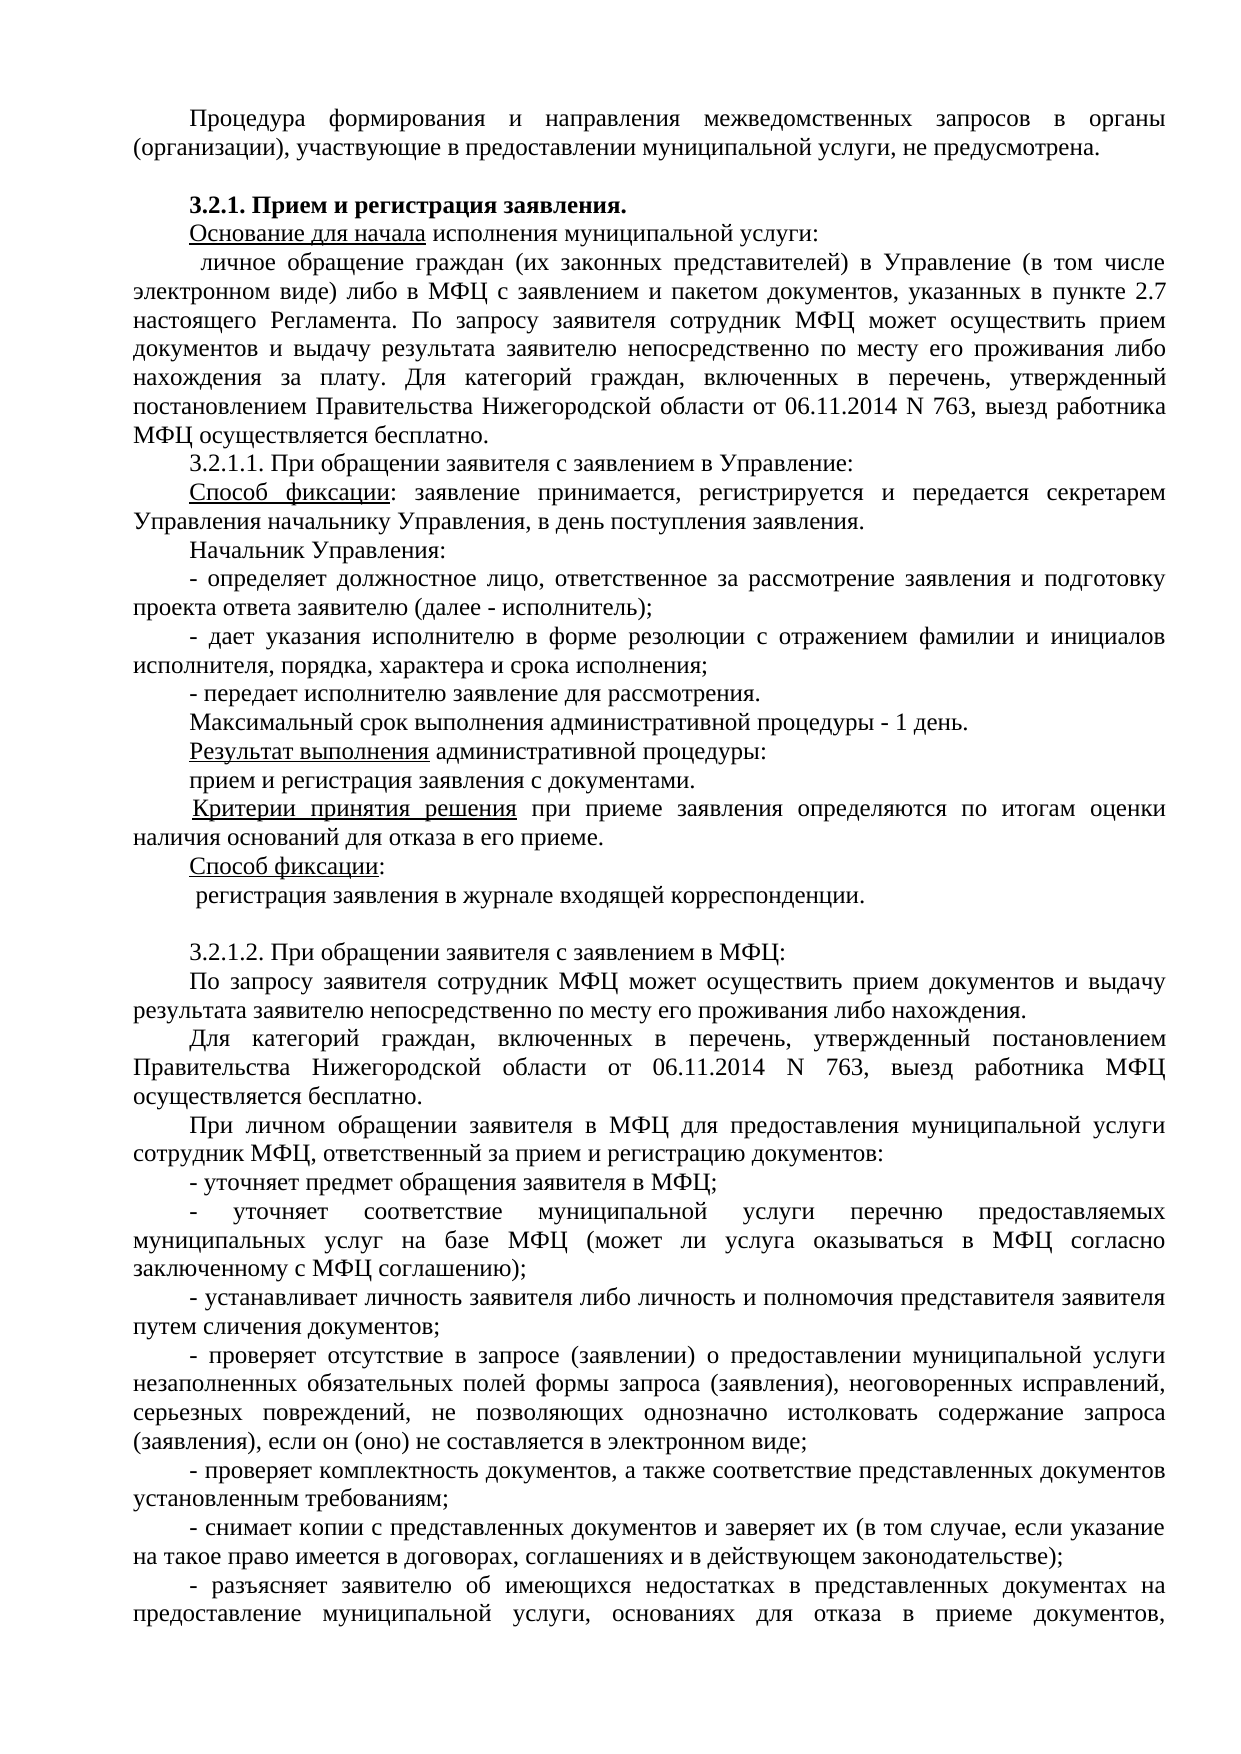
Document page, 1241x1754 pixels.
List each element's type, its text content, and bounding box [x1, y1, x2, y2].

text По запросу заявителя сотрудник МФЦ может осуществить прием документов и выдачу результата заявителю непосредственно по месту его проживания либо нахождения. [133, 966, 1167, 1023]
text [133, 1570, 1167, 1627]
text При личном обращении заявителя в МФЦ для предоставления муниципальной услуги сотрудник МФЦ, ответственный за прием и регистрацию документов: [133, 1110, 1167, 1167]
text прием и регистрация заявления с документами. [133, 765, 1167, 793]
text регистрация заявления в журнале входящей корреспонденции. [133, 880, 1167, 908]
text 3.2.1.1. При обращении заявителя с заявлением в Управление: [133, 448, 1167, 477]
text Результат выполнения административной процедуры: [133, 736, 1167, 765]
text - снимает копии с представленных документов и заверяет их (в том случае, если указание на такое право имеется в договорах, соглашениях и в действующем законодательстве); [133, 1512, 1167, 1570]
text Процедура формирования и направления межведомственных запросов в органы (организации), участвующие в предоставлении муниципальной услуги, не предусмотрена. [133, 103, 1167, 161]
text Способ фиксации: [133, 851, 1167, 880]
text - уточняет предмет обращения заявителя в МФЦ; [133, 1167, 1167, 1196]
text - устанавливает личность заявителя либо личность и полномочия представителя заявителя путем сличения документов; [133, 1282, 1167, 1340]
text - проверяет комплектность документов, а также соответствие представленных документов установленным требованиям; [133, 1455, 1167, 1512]
text Начальник Управления: [133, 535, 1167, 563]
text личное обращение граждан (их законных представителей) в Управление (в том числе электронном виде) либо в МФЦ с заявлением и пакетом документов, указанных в пункте 2.7 настоящего Регламента. По запросу заявителя сотрудник МФЦ может осуществить прием документов и выдачу результата заявителю непосредственно по месту его проживания либо нахождения за плату. Для категорий граждан, включенных в перечень, утвержденный постановлением Правительства Нижегородской области от 06.11.2014 N 763, выезд работника МФЦ осуществляется бесплатно. [133, 247, 1167, 448]
text - дает указания исполнителю в форме резолюции с отражением фамилии и инициалов исполнителя, порядка, характера и срока исполнения; [133, 621, 1167, 678]
text Способ фиксации: заявление принимается, регистрируется и передается секретарем Управления начальнику Управления, в день поступления заявления. [133, 477, 1167, 535]
text - проверяет отсутствие в запросе (заявлении) о предоставлении муниципальной услуги незаполненных обязательных полей формы запроса (заявления), неоговоренных исправлений, серьезных повреждений, не позволяющих однозначно истолковать содержание запроса (заявления), если он (оно) не составляется в электронном виде; [133, 1340, 1167, 1455]
text - уточняет соответствие муниципальной услуги перечню предоставляемых муниципальных услуг на базе МФЦ (может ли услуга оказываться в МФЦ согласно заключенному с МФЦ соглашению); [133, 1196, 1167, 1282]
text Основание для начала исполнения муниципальной услуги: [133, 218, 1167, 247]
text - передает исполнителю заявление для рассмотрения. [133, 678, 1167, 707]
text 3.2.1.2. При обращении заявителя с заявлением в МФЦ: [133, 937, 1167, 966]
text Максимальный срок выполнения административной процедуры - 1 день. [133, 707, 1167, 736]
text Критерии принятия решения при приеме заявления определяются по итогам оценки наличия оснований для отказа в его приеме. [133, 793, 1167, 851]
text 3.2.1. Прием и регистрация заявления. [133, 190, 1167, 218]
text - определяет должностное лицо, ответственное за рассмотрение заявления и подготовку проекта ответа заявителю (далее - исполнитель); [133, 563, 1167, 621]
text Для категорий граждан, включенных в перечень, утвержденный постановлением Правительства Нижегородской области от 06.11.2014 N 763, выезд работника МФЦ осуществляется бесплатно. [133, 1023, 1167, 1110]
